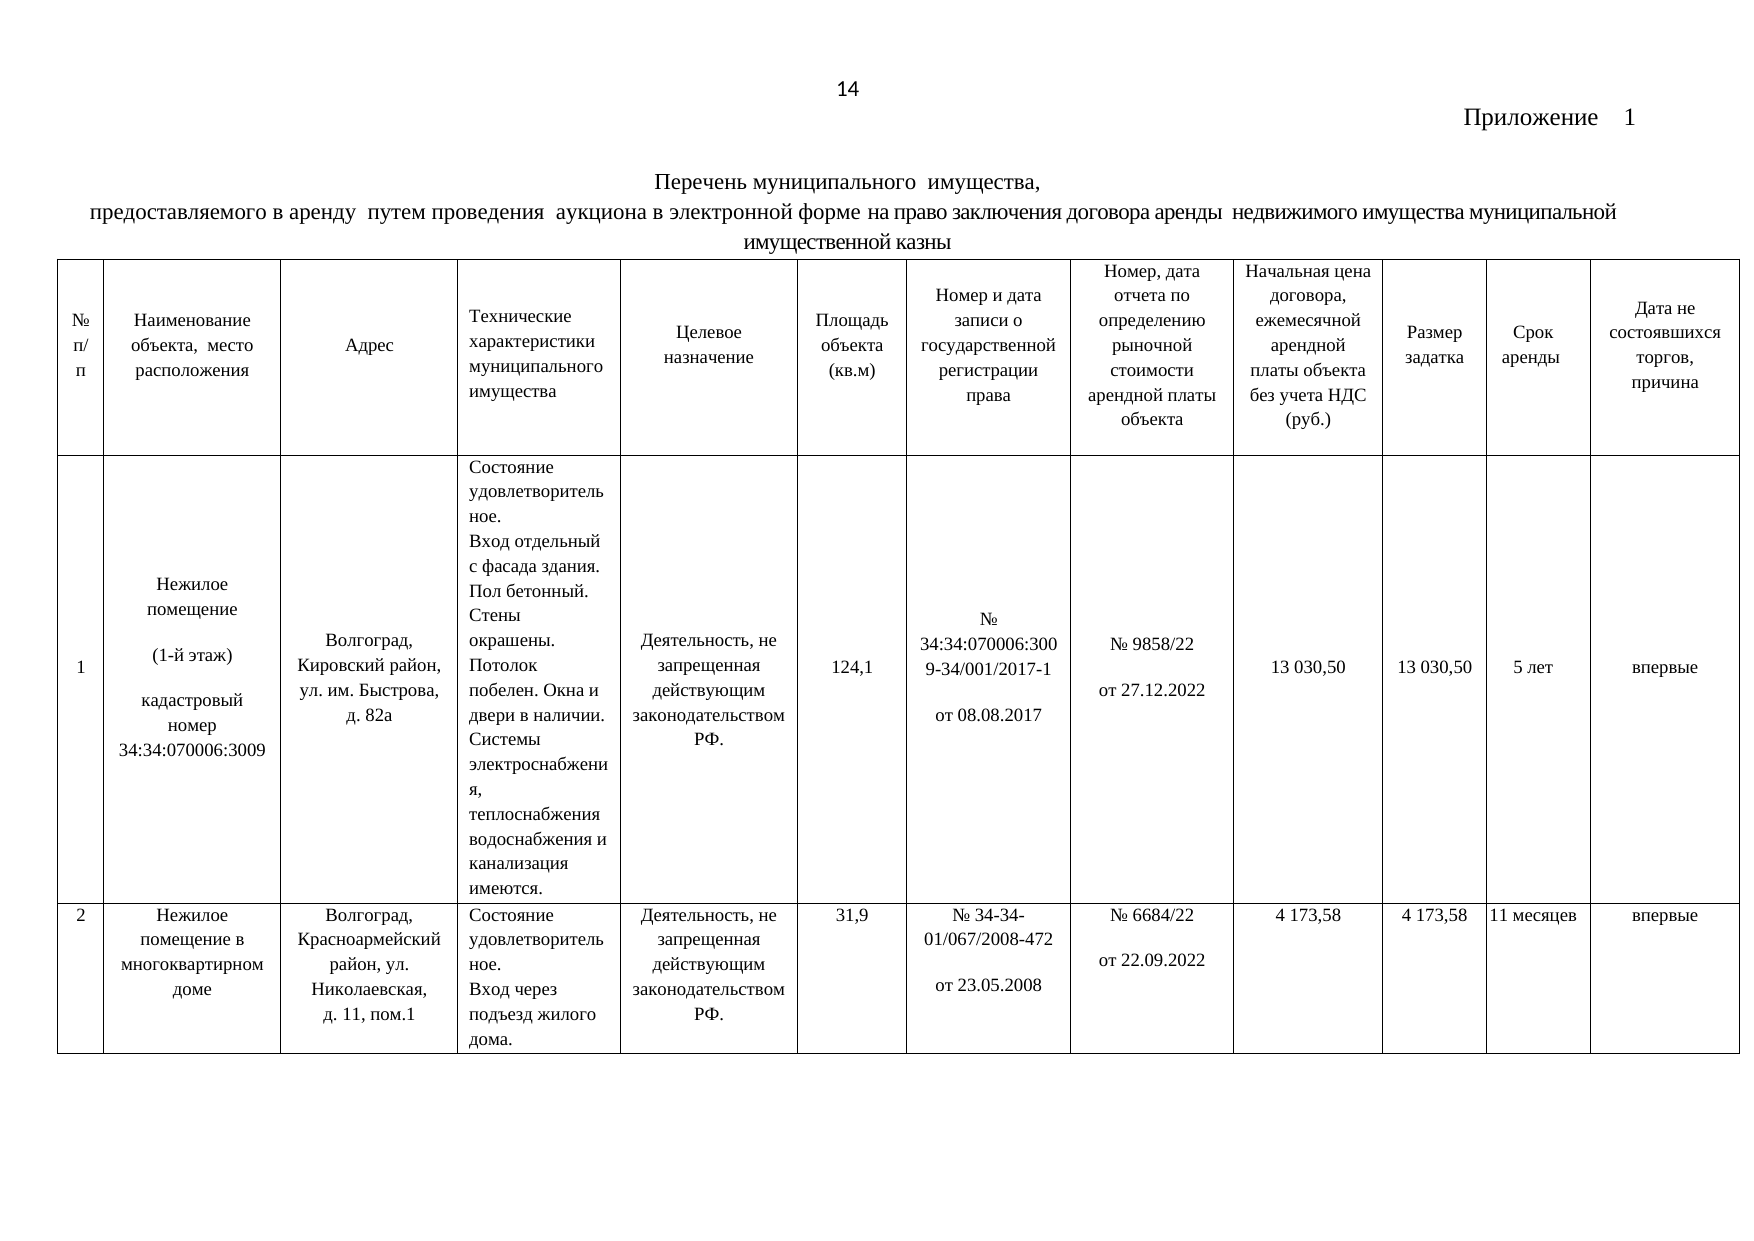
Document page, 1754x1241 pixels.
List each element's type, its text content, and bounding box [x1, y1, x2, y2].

table_header Размер задатка [1383, 260, 1486, 454]
table_cell 4 173,58 [1234, 904, 1382, 1053]
table_cell 1 [58, 456, 103, 902]
table_header Целевое назначение [621, 260, 797, 454]
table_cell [907, 904, 1070, 1053]
table_header Площадь объекта (кв.м) [798, 260, 906, 454]
table_cell Деятельность, не запрещенная действующим законодательством РФ. [621, 456, 797, 902]
text предоставляемого в аренду путем проведения аукциона в электронной форме на право заключения договора аренды недвижимого имущества муниципальной имущественной казны [59, 198, 1636, 254]
table_header Наименование объекта, место расположения [104, 260, 280, 454]
table_cell 2 [58, 904, 103, 1053]
table_cell № 9858/22 от 27.12.2022 [1071, 456, 1233, 902]
table_header № п/п [58, 260, 103, 454]
table_cell 11 месяцев [1487, 904, 1590, 1053]
table_cell 124,1 [798, 456, 906, 902]
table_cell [621, 904, 797, 1053]
table_cell 5 лет [1487, 456, 1590, 902]
table_header Технические характеристики муниципального имущества [458, 260, 620, 454]
table_cell 13 030,50 [1383, 456, 1486, 902]
table_cell впервые [1591, 456, 1739, 902]
text Перечень муниципального имущества, [59, 168, 1636, 194]
table_cell № 34:34:070006:3009-34/001/2017-1 от 08.08.2017 [907, 456, 1070, 902]
table_cell Волгоград, Кировский район, ул. им. Быстрова, д. 82а [281, 456, 457, 902]
table_cell впервые [1591, 904, 1739, 1053]
table_header Срок аренды [1487, 260, 1590, 454]
table_header Номер и дата записи о государственной регистрации права [907, 260, 1070, 454]
table_header Номер, дата отчета по определению рыночной стоимости арендной платы объекта [1071, 260, 1233, 454]
table_cell Нежилое помещение (1-й этаж) кадастровый номер 34:34:070006:3009 [104, 456, 280, 902]
table_cell 4 173,58 [1383, 904, 1486, 1053]
table_cell Состояние удовлетворительное. Вход отдельный с фасада здания. Пол бетонный. Стены окрашены. Потолок побелен. Окна и двери в наличии. Системы электроснабжения, теплоснабжения водоснабжения и канализация имеются. [458, 456, 620, 902]
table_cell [104, 904, 280, 1053]
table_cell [1071, 904, 1233, 1053]
text Приложение 1 [59, 102, 1636, 131]
table_header Адрес [281, 260, 457, 454]
table_cell 13 030,50 [1234, 456, 1382, 902]
table_cell 31,9 [798, 904, 906, 1053]
table_header Начальная цена договора, ежемесячной арендной платы объекта без учета НДС (руб.) [1234, 260, 1382, 454]
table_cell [281, 904, 457, 1053]
table_header Дата не состоявшихся торгов, причина [1591, 260, 1739, 454]
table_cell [458, 904, 620, 1053]
